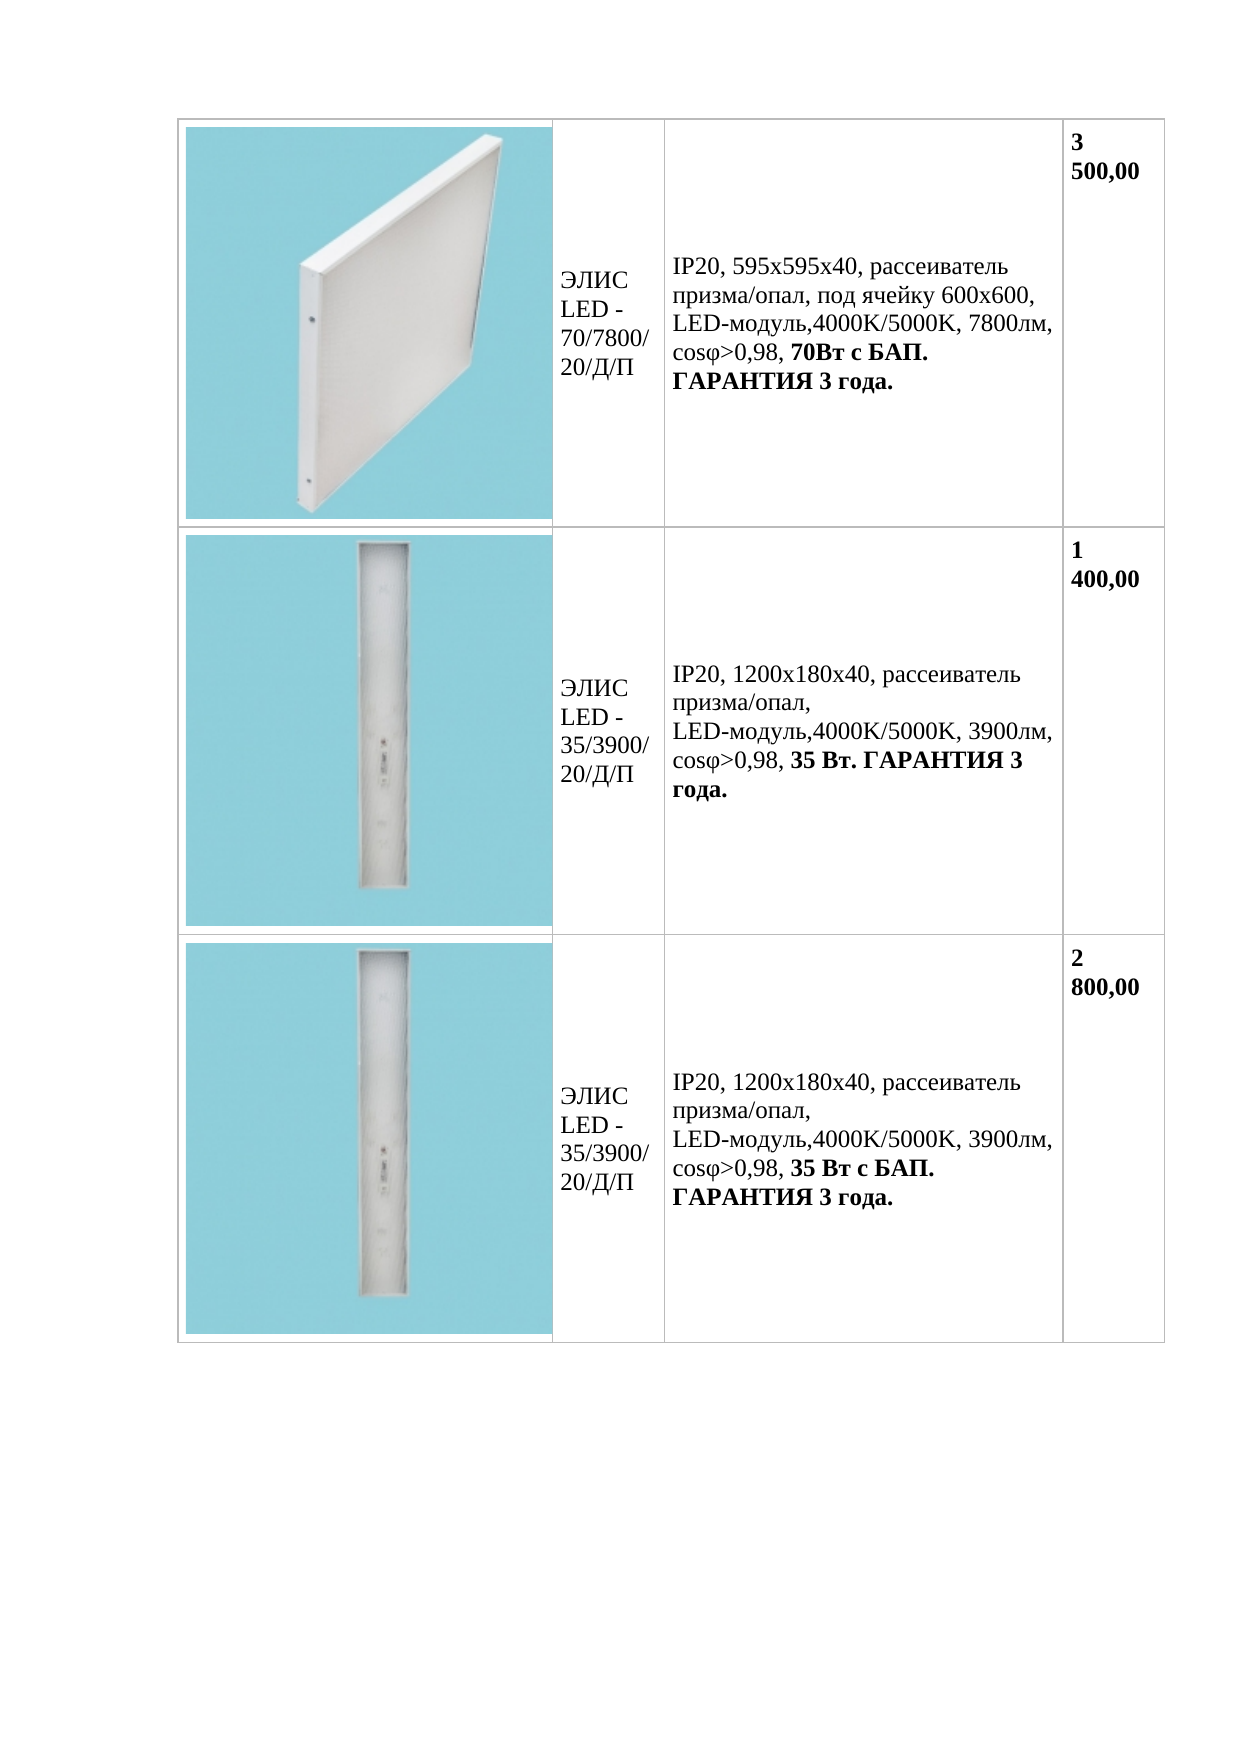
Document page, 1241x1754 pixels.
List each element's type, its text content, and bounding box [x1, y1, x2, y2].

table_cell ЭЛИС LED -35/3900/20/Д/П [553, 528, 664, 934]
table_cell IP20, 1200х180х40, рассеиватель призма/опал, LED-модуль,4000K/5000K, 3900лм, cosφ>0,98, 35 Вт с БАП. ГАРАНТИЯ 3 года. [665, 935, 1062, 1342]
table_cell IP20, 595х595х40, рассеиватель призма/опал, под ячейку 600х600, LED-модуль,4000K/5000K, 7800лм, cosφ>0,98, 70Вт с БАП. ГАРАНТИЯ 3 года. [665, 120, 1062, 526]
table_cell [179, 935, 552, 1342]
picture [185, 943, 553, 1334]
table_cell [179, 528, 552, 934]
table_cell ЭЛИС LED -35/3900/20/Д/П [553, 935, 664, 1342]
picture [185, 535, 553, 926]
table_cell 1 400,00 [1064, 528, 1164, 934]
table_cell IP20, 1200х180х40, рассеиватель призма/опал, LED-модуль,4000K/5000K, 3900лм, cosφ>0,98, 35 Вт. ГАРАНТИЯ 3 года. [665, 528, 1062, 934]
table_cell 3 500,00 [1064, 120, 1164, 526]
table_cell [553, 120, 664, 526]
picture [185, 127, 553, 519]
table_cell [179, 120, 552, 526]
table_cell 2 800,00 [1064, 935, 1164, 1342]
